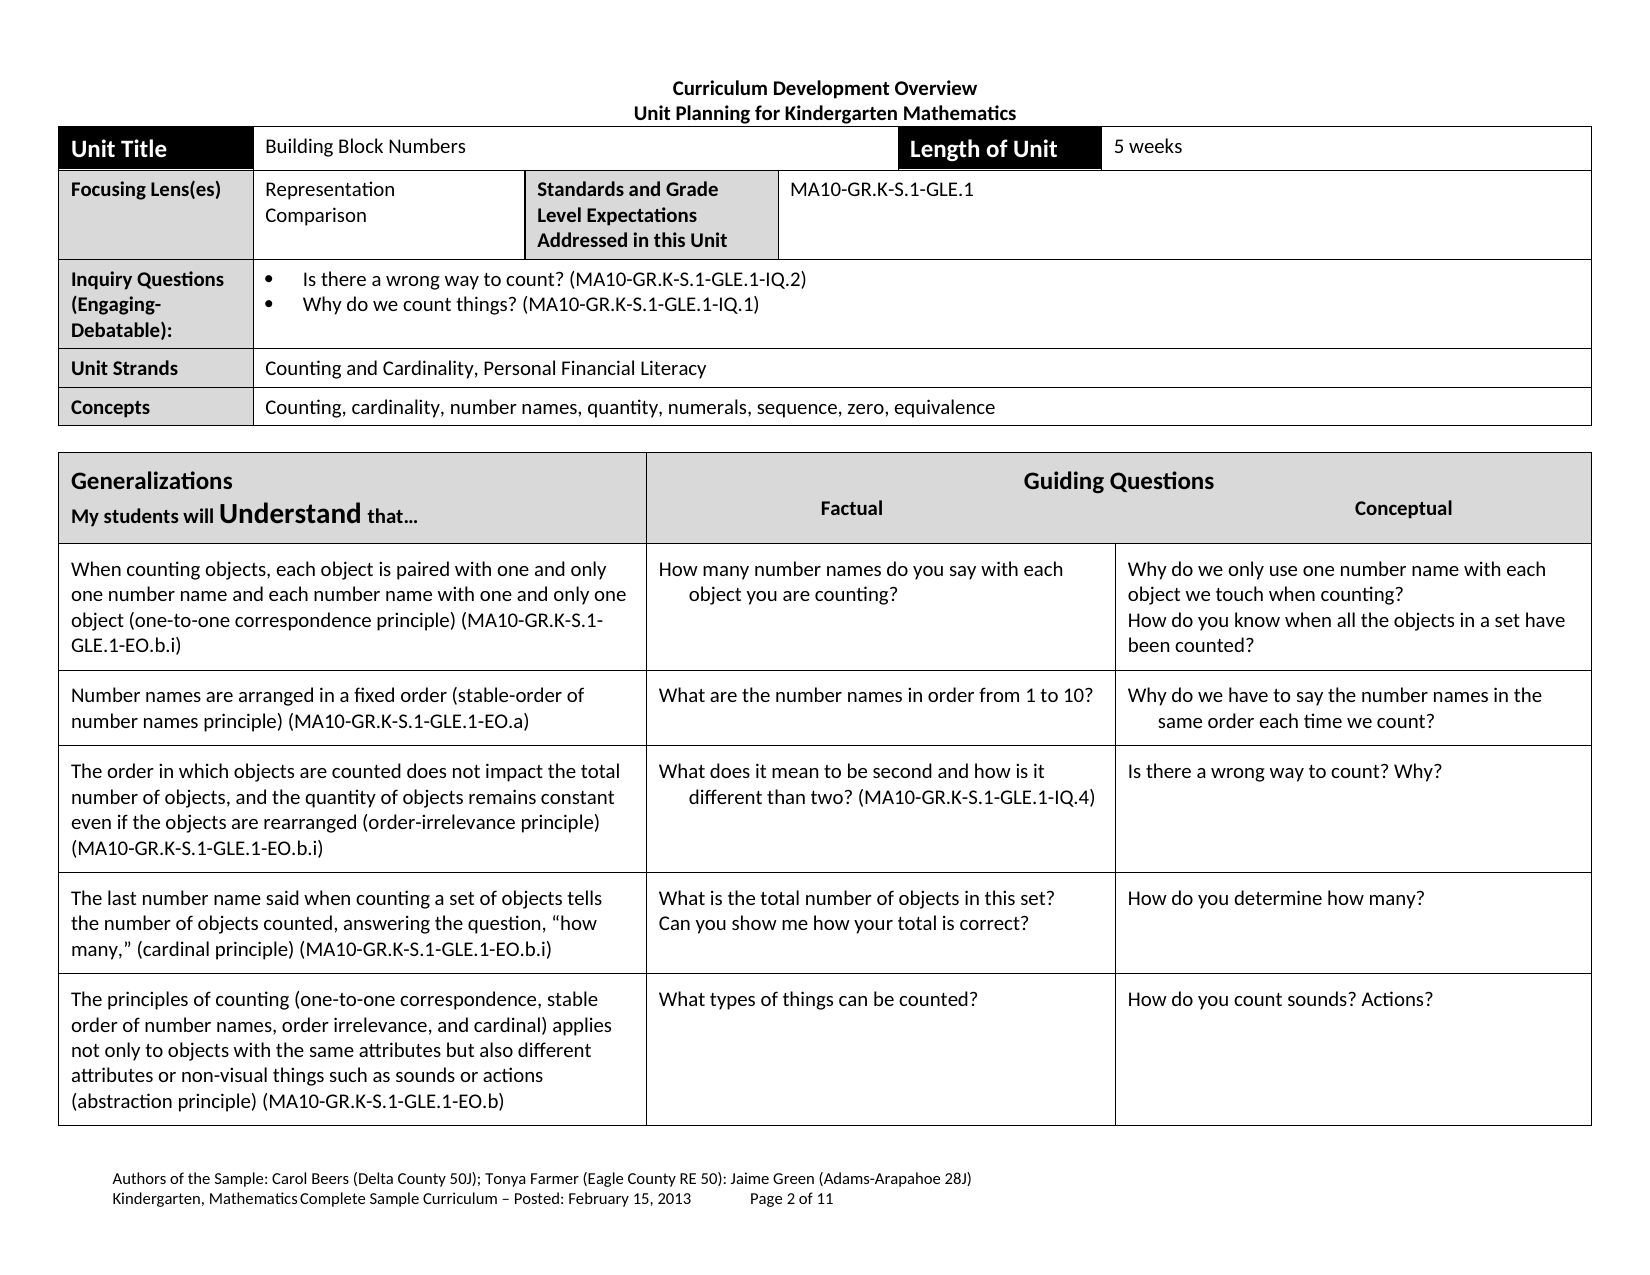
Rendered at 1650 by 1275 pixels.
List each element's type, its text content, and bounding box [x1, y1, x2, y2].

table_cell Inquiry Questions (Engaging- Debatable): [59, 260, 253, 348]
table_cell The order in which objects are counted does not impact the total number of objects, and the quantity of objects remains constant even if the objects are rearranged (order-irrelevance principle) (MA10-GR.K-S.1-GLE.1-EO.b.i) [59, 746, 646, 872]
table_cell What does it mean to be second and how is it different than two? (MA10-GR.K-S.1-GLE.1-IQ.4) [647, 746, 1115, 872]
table_cell The principles of counting (one-to-one correspondence, stable order of number names, order irrelevance, and cardinal) applies not only to objects with the same attributes but also different attributes or non-visual things such as sounds or actions (abstraction principle) (MA10-GR.K-S.1-GLE.1-EO.b) [59, 974, 646, 1125]
table_header 5 weeks [1102, 127, 1591, 169]
table_cell Unit Strands [59, 349, 253, 387]
table_cell Standards and Grade Level Expectations Addressed in this Unit [526, 171, 778, 259]
table_cell Number names are arranged in a fixed order (stable-order of number names principle) (MA10-GR.K-S.1-GLE.1-EO.a) [59, 671, 646, 745]
table_cell How many number names do you say with each object you are counting? [647, 544, 1115, 669]
table_header Unit Title [59, 127, 253, 169]
table_cell Is there a wrong way to count? (MA10-GR.K-S.1-GLE.1-IQ.2) Why do we count things? (MA10-GR.K-S.1-GLE.1-IQ.1) [254, 260, 1591, 348]
table_header Generalizations My students will Understand that… [59, 453, 646, 543]
table_cell What types of things can be counted? [647, 974, 1115, 1125]
table_cell How do you count sounds? Actions? [1116, 974, 1591, 1125]
table_cell Concepts [59, 388, 253, 425]
table_cell Is there a wrong way to count? Why? [1116, 746, 1591, 872]
table_header Building Block Numbers [254, 127, 898, 169]
table_cell When counting objects, each object is paired with one and only one number name and each number name with one and only one object (one-to-one correspondence principle) (MA10-GR.K-S.1-GLE.1-EO.b.i) [59, 544, 646, 669]
table_cell The last number name said when counting a set of objects tells the number of objects counted, answering the question, “how many,” (cardinal principle) (MA10-GR.K-S.1-GLE.1-EO.b.i) [59, 873, 646, 973]
table_cell MA10-GR.K-S.1-GLE.1 [779, 171, 1591, 259]
table_cell Why do we only use one number name with each object we touch when counting? How do you know when all the objects in a set have been counted? [1116, 544, 1591, 669]
table_cell Representation Comparison [254, 171, 524, 259]
table_header Length of Unit [899, 127, 1101, 169]
table_cell Counting, cardinality, number names, quantity, numerals, sequence, zero, equivalence [254, 388, 1591, 425]
table_cell Counting and Cardinality, Personal Financial Literacy [254, 349, 1591, 387]
table_cell Why do we have to say the number names in the same order each time we count? [1116, 671, 1591, 745]
table_cell What is the total number of objects in this set? Can you show me how your total is correct? [647, 873, 1115, 973]
table_header Guiding Questions Factual Conceptual [647, 453, 1591, 543]
table_cell Focusing Lens(es) [59, 171, 253, 259]
table_cell What are the number names in order from 1 to 10? [647, 671, 1115, 745]
table_cell How do you determine how many? [1116, 873, 1591, 973]
